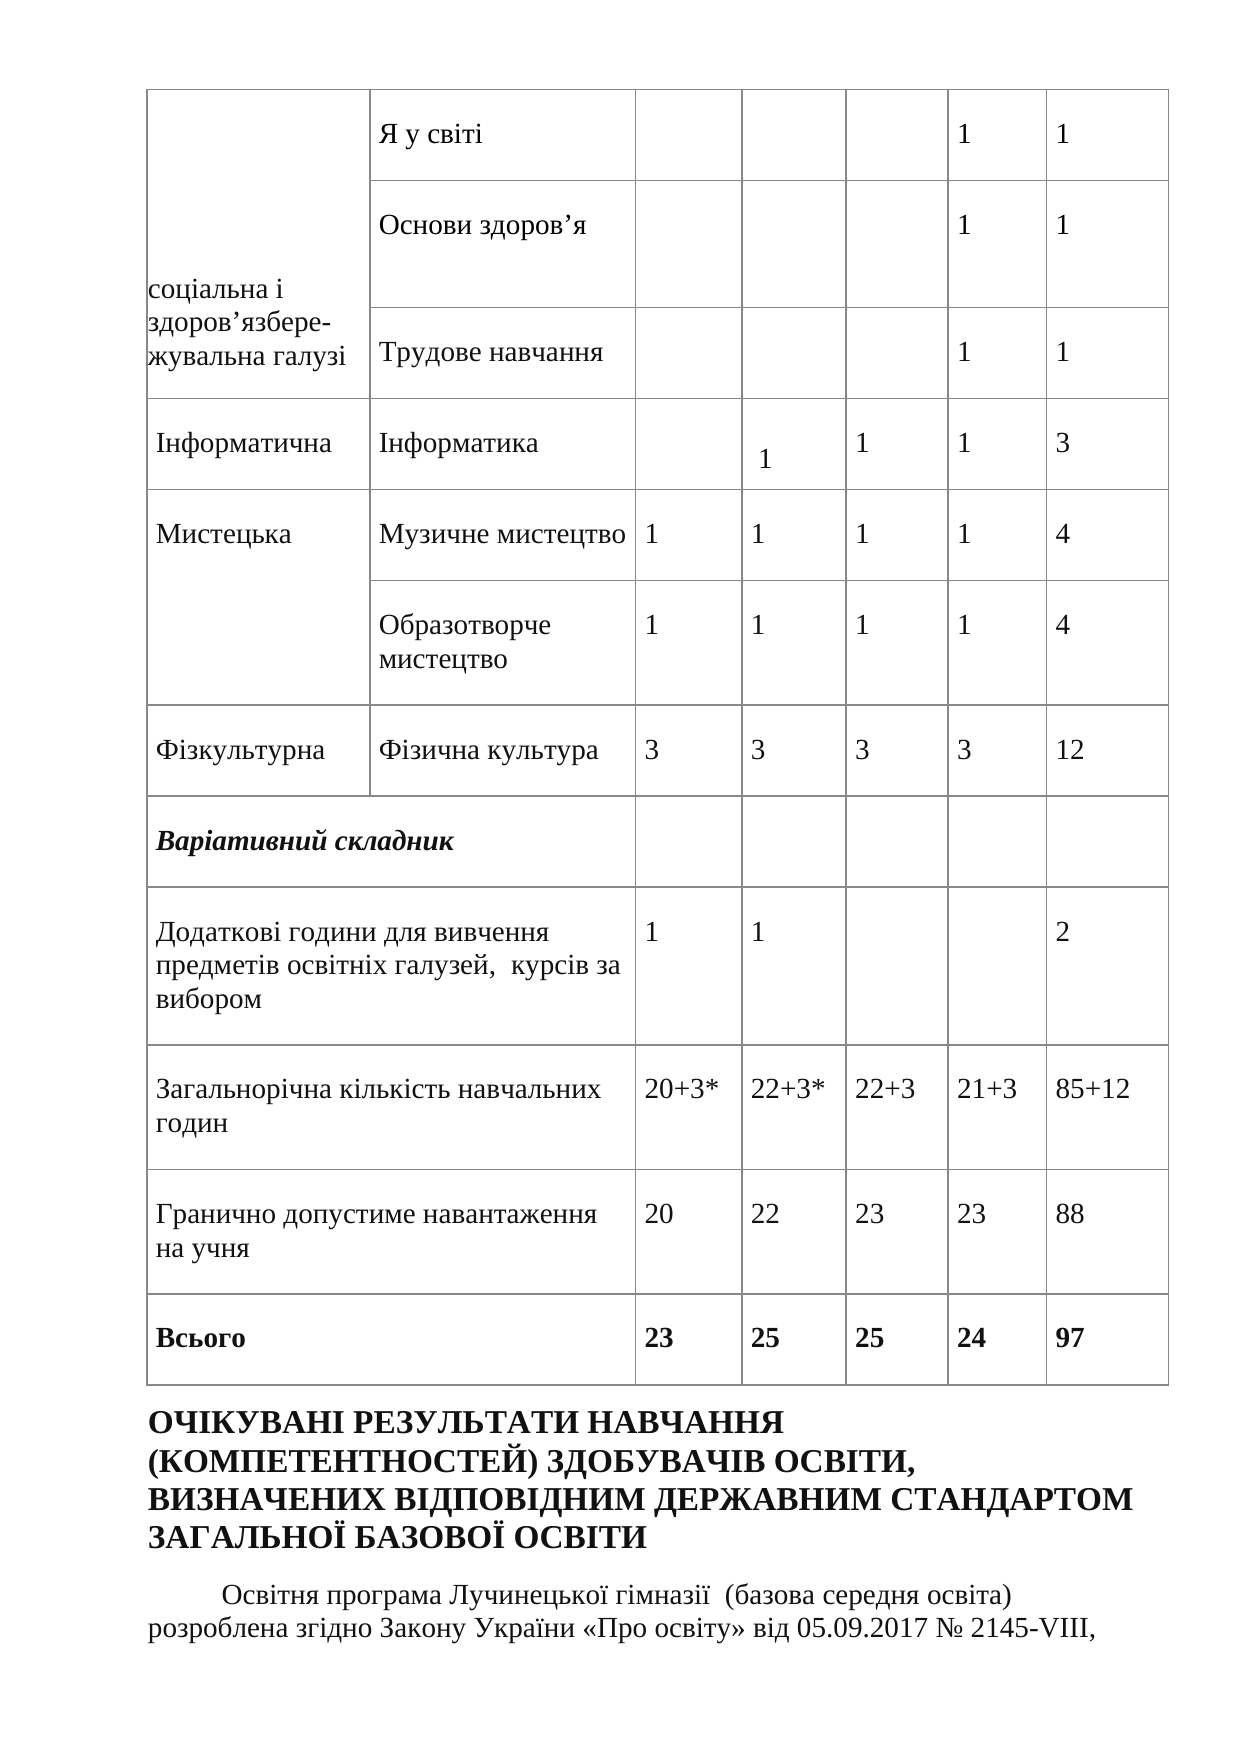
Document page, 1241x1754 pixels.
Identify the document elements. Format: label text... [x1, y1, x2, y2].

table_cell 3 [636, 706, 741, 795]
table_cell [847, 797, 947, 886]
table_cell Трудове навчання [371, 308, 635, 398]
table_cell Я у світі [371, 90, 635, 179]
table_cell Фізична культура [371, 706, 635, 795]
table_cell 24 [949, 1295, 1046, 1384]
text ОЧІКУВАНІ РЕЗУЛЬТАТИ НАВЧАННЯ (КОМПЕТЕНТНОСТЕЙ) ЗДОБУВАЧІВ ОСВІТИ, ВИЗНАЧЕНИХ ВІДПОВІДНИМ ДЕРЖАВНИМ СТАНДАРТОМ ЗАГАЛЬНОЇ БАЗОВОЇ ОСВІТИ [148, 1403, 1152, 1556]
table_cell 1 [847, 581, 947, 704]
table_cell 1 [949, 308, 1046, 398]
table_cell 1 [949, 399, 1046, 489]
table_cell 85+12 [1047, 1046, 1168, 1168]
table_cell 23 [636, 1295, 741, 1384]
table_cell Гранично допустиме навантаження на учня [148, 1170, 635, 1293]
table_cell [847, 90, 947, 179]
table_cell 1 [636, 490, 741, 579]
table_cell 1 [636, 888, 741, 1044]
table_cell [949, 888, 1046, 1044]
table_cell 1 [847, 490, 947, 579]
table_cell 1 [949, 181, 1046, 307]
table_cell [636, 181, 741, 307]
table_cell 1 [743, 490, 845, 579]
table_cell Інформатична [148, 399, 369, 489]
table_cell 1 [949, 90, 1046, 179]
table_cell Додаткові години для вивчення предметів освітніх галузей, курсів за вибором [148, 888, 635, 1044]
table_cell [636, 797, 741, 886]
table_cell 1 [743, 399, 845, 489]
table_cell 4 [1047, 490, 1168, 579]
table_cell 1 [949, 490, 1046, 579]
table_cell 25 [847, 1295, 947, 1384]
table_cell 1 [743, 888, 845, 1044]
table_cell 1 [1047, 90, 1168, 179]
table_cell [949, 797, 1046, 886]
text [148, 1577, 1152, 1644]
table_cell [847, 308, 947, 398]
table_cell [743, 308, 845, 398]
table_cell 21+3 [949, 1046, 1046, 1168]
table_cell 22 [743, 1170, 845, 1293]
table_cell 1 [636, 581, 741, 704]
table_cell 20+3* [636, 1046, 741, 1168]
table_cell 1 [1047, 181, 1168, 307]
table_cell [743, 181, 845, 307]
table_cell 3 [847, 706, 947, 795]
table_cell 4 [1047, 581, 1168, 704]
table_cell Музичне мистецтво [371, 490, 635, 579]
table_cell 97 [1047, 1295, 1168, 1384]
table_cell Образотворче мистецтво [371, 581, 635, 704]
table_cell 2 [1047, 888, 1168, 1044]
table_cell 22+3 [847, 1046, 947, 1168]
table_cell [636, 308, 741, 398]
table_cell 3 [949, 706, 1046, 795]
table_cell 23 [847, 1170, 947, 1293]
table_cell [743, 90, 845, 179]
table_cell Мистецька [148, 490, 369, 704]
table_cell [847, 888, 947, 1044]
table_cell 88 [1047, 1170, 1168, 1293]
table_cell Фізкультурна [148, 706, 369, 795]
table_cell [636, 399, 741, 489]
table_cell Основи здоров’я [371, 181, 635, 307]
table_cell 22+3* [743, 1046, 845, 1168]
table_cell 1 [949, 581, 1046, 704]
table_cell 3 [743, 706, 845, 795]
table_cell [847, 181, 947, 307]
table_cell 1 [847, 399, 947, 489]
table_cell [636, 90, 741, 179]
table_cell 12 [1047, 706, 1168, 795]
table_cell Інформатика [371, 399, 635, 489]
table_cell [743, 797, 845, 886]
table_cell [1047, 797, 1168, 886]
table_cell Всього [148, 1295, 635, 1384]
table_cell 1 [743, 581, 845, 704]
table_cell 20 [636, 1170, 741, 1293]
table_cell 1 [1047, 308, 1168, 398]
table_cell Варіативний складник [148, 797, 635, 886]
table_cell 3 [1047, 399, 1168, 489]
table_cell 23 [949, 1170, 1046, 1293]
table_cell 25 [743, 1295, 845, 1384]
table_cell Загальнорічна кількість навчальних годин [148, 1046, 635, 1168]
